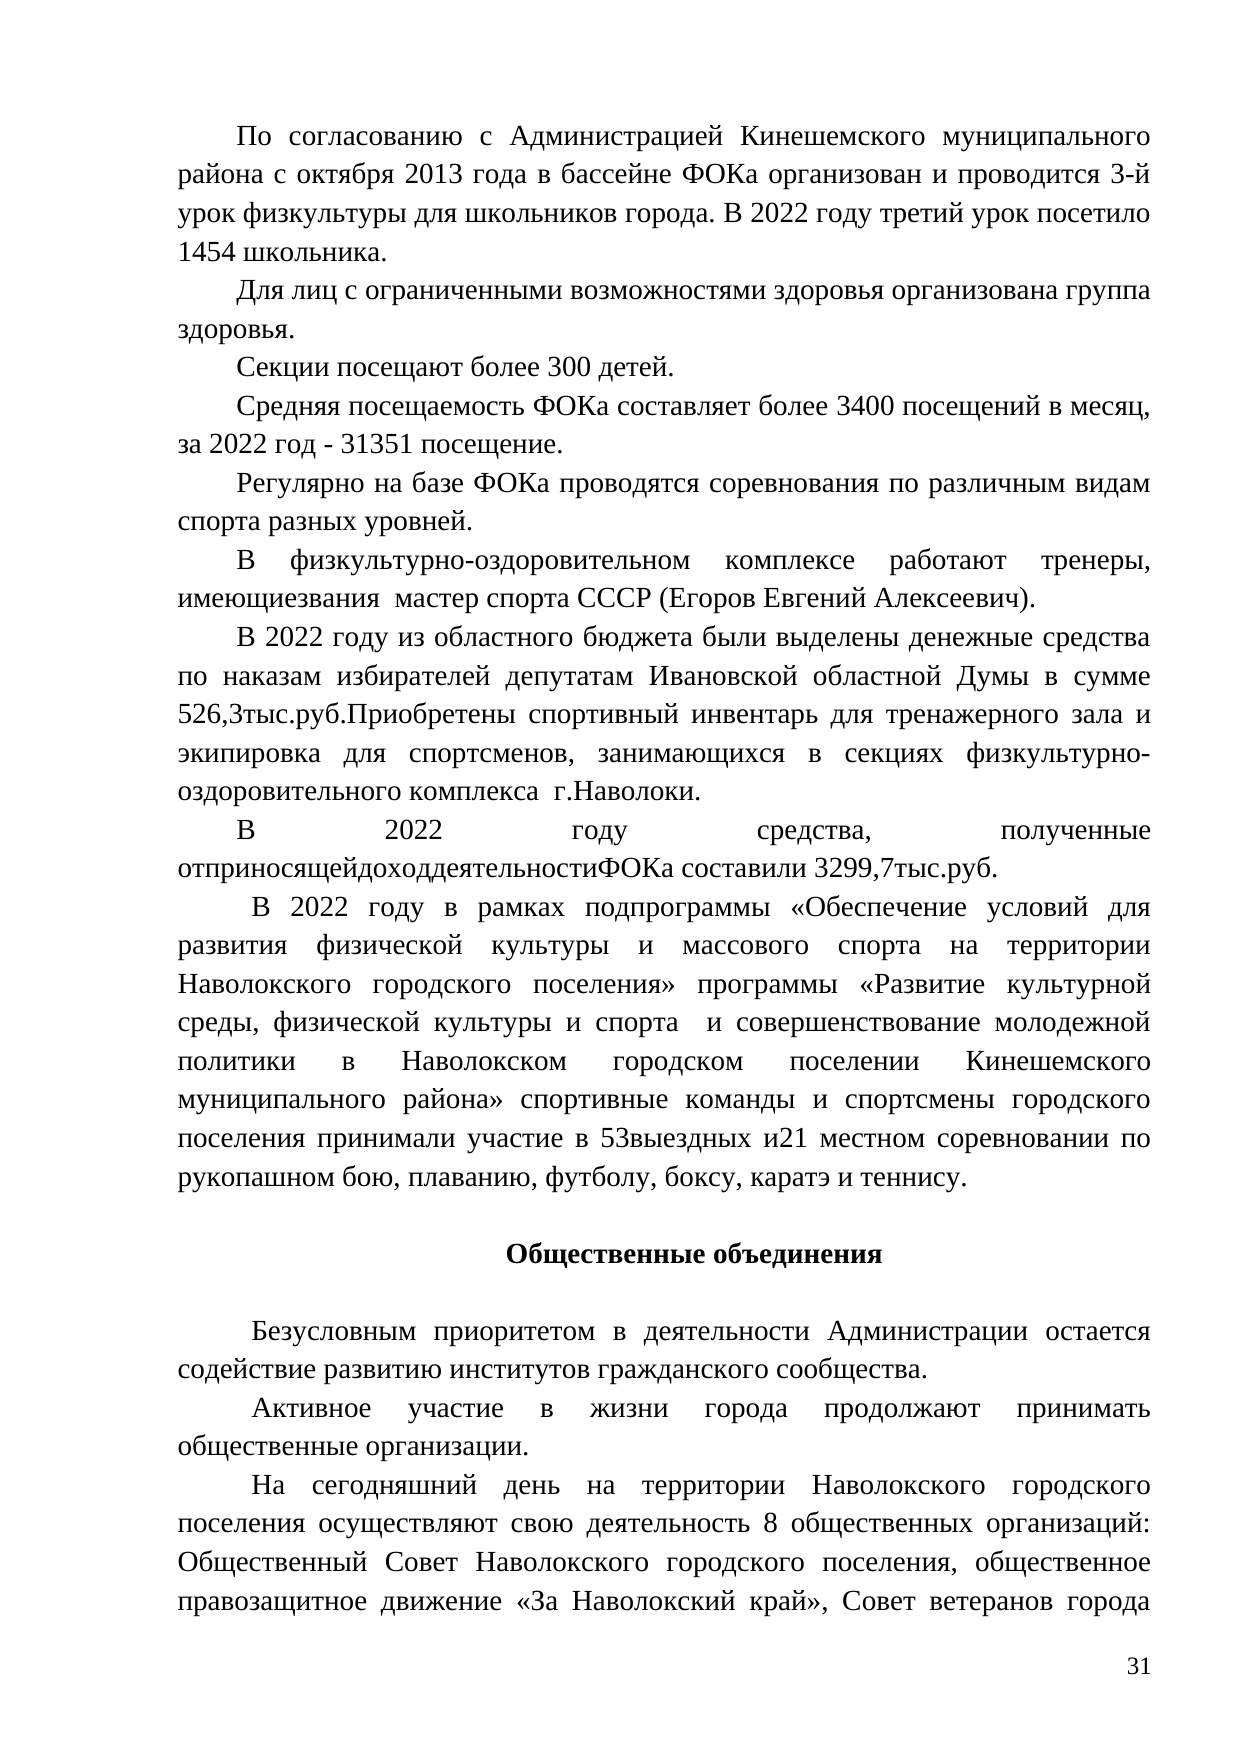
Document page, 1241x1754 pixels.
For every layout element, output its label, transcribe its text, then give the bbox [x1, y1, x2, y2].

text Общественные объединения [177, 1236, 1152, 1269]
text Средняя посещаемость ФОКа составляет более 3400 посещений в месяц, за 2022 год - 31351 посещение. [177, 388, 1152, 460]
text В 2022 году средства, полученные отприносящейдоходдеятельностиФОКа составили 3299,7тыс.руб. [177, 812, 1152, 884]
text Активное участие в жизни города продолжают принимать общественные организации. [177, 1390, 1152, 1462]
text В 2022 году из областного бюджета были выделены денежные средства по наказам избирателей депутатам Ивановской областной Думы в сумме 526,3тыс.руб.Приобретены спортивный инвентарь для тренажерного зала и экипировка для спортсменов, занимающихся в секциях физкультурно-оздоровительного комплекса г.Наволоки. [177, 619, 1152, 807]
text В физкультурно-оздоровительном комплексе работают тренеры, имеющиезвания мастер спорта СССР (Егоров Евгений Алексеевич). [177, 542, 1152, 614]
text Секции посещают более 300 детей. [177, 349, 1152, 383]
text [177, 1467, 1152, 1616]
text По согласованию с Администрацией Кинешемского муниципального района с октября 2013 года в бассейне ФОКа организован и проводится 3-й урок физкультуры для школьников города. В 2022 году третий урок посетило 1454 школьника. [177, 118, 1152, 267]
text Для лиц с ограниченными возможностями здоровья организована группа здоровья. [177, 272, 1152, 344]
text Безусловным приоритетом в деятельности Администрации остается содействие развитию институтов гражданского сообщества. [177, 1313, 1152, 1385]
text В 2022 году в рамках подпрограммы «Обеспечение условий для развития физической культуры и массового спорта на территории Наволокского городского поселения» программы «Развитие культурной среды, физической культуры и спорта и совершенствование молодежной политики в Наволокском городском поселении Кинешемского муниципального района» спортивные команды и спортсмены городского поселения принимали участие в 53выездных и21 местном соревновании по рукопашном бою, плаванию, футболу, боксу, каратэ и теннису. [177, 889, 1152, 1192]
text Регулярно на базе ФОКа проводятся соревнования по различным видам спорта разных уровней. [177, 465, 1152, 537]
